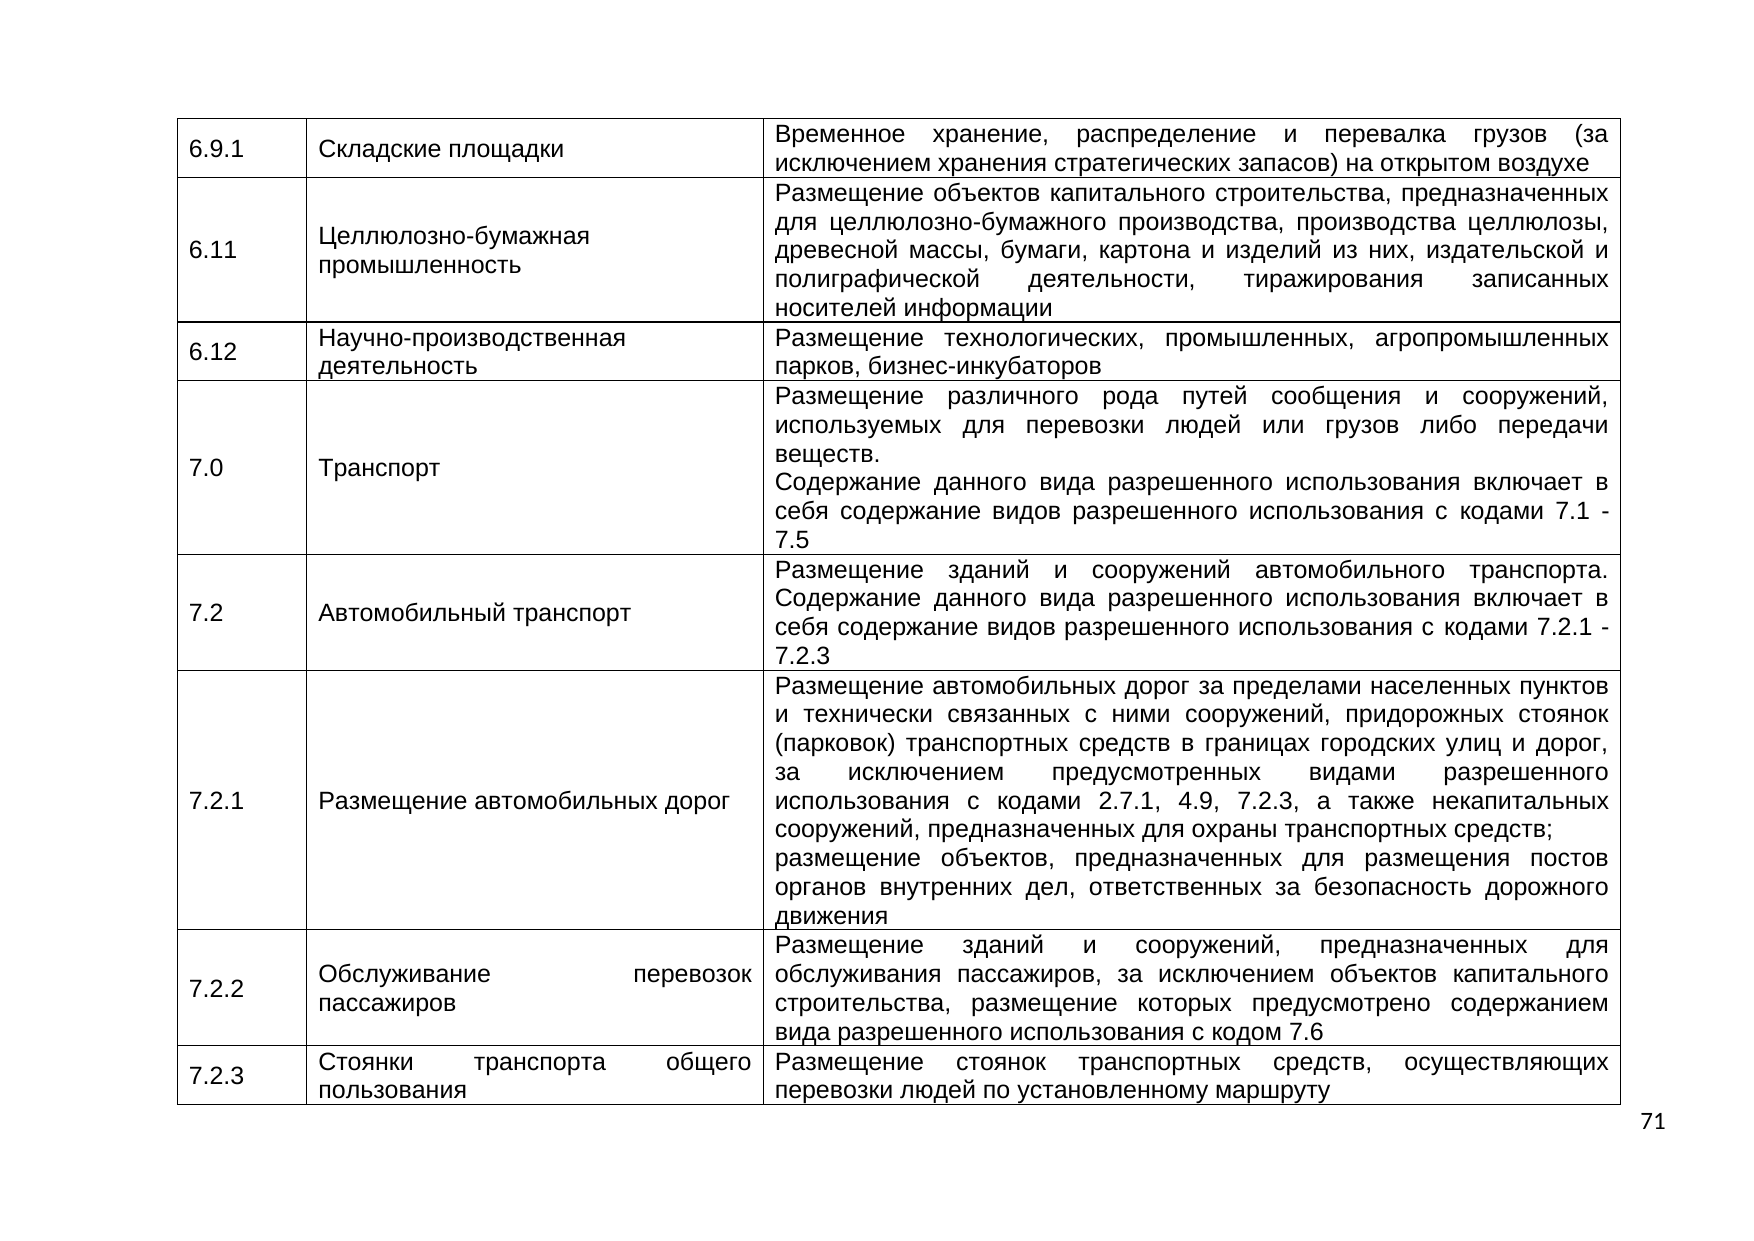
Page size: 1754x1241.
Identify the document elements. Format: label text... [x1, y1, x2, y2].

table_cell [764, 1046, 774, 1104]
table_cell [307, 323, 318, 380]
table_cell 7.2.2 [178, 930, 306, 1045]
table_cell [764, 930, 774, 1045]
table_cell 7.2.1 [178, 671, 306, 929]
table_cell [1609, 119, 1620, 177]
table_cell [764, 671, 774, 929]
table_cell 7.0 [178, 381, 306, 553]
table_cell Целлюлозно-бумажная промышленность [307, 178, 763, 321]
table_cell 6.11 [178, 178, 306, 321]
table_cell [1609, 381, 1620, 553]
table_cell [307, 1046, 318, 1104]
table_cell 6.9.1 [178, 119, 306, 177]
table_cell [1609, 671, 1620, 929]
table_cell Складские площадки [307, 119, 763, 177]
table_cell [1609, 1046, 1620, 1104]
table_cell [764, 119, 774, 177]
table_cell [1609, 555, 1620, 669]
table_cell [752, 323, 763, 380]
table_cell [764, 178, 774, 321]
table_cell Размещение автомобильных дорог [307, 671, 763, 929]
table_cell Транспорт [307, 381, 763, 553]
table_cell Автомобильный транспорт [307, 555, 763, 669]
table_cell 7.2 [178, 555, 306, 669]
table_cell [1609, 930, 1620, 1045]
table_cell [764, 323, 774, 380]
table_cell 6.12 [178, 323, 306, 380]
table_cell 7.2.3 [178, 1046, 306, 1104]
table_cell Обслуживание перевозок пассажиров [307, 930, 763, 1045]
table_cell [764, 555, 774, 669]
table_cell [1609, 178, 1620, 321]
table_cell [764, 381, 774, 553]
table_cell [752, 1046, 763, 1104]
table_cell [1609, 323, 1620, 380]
